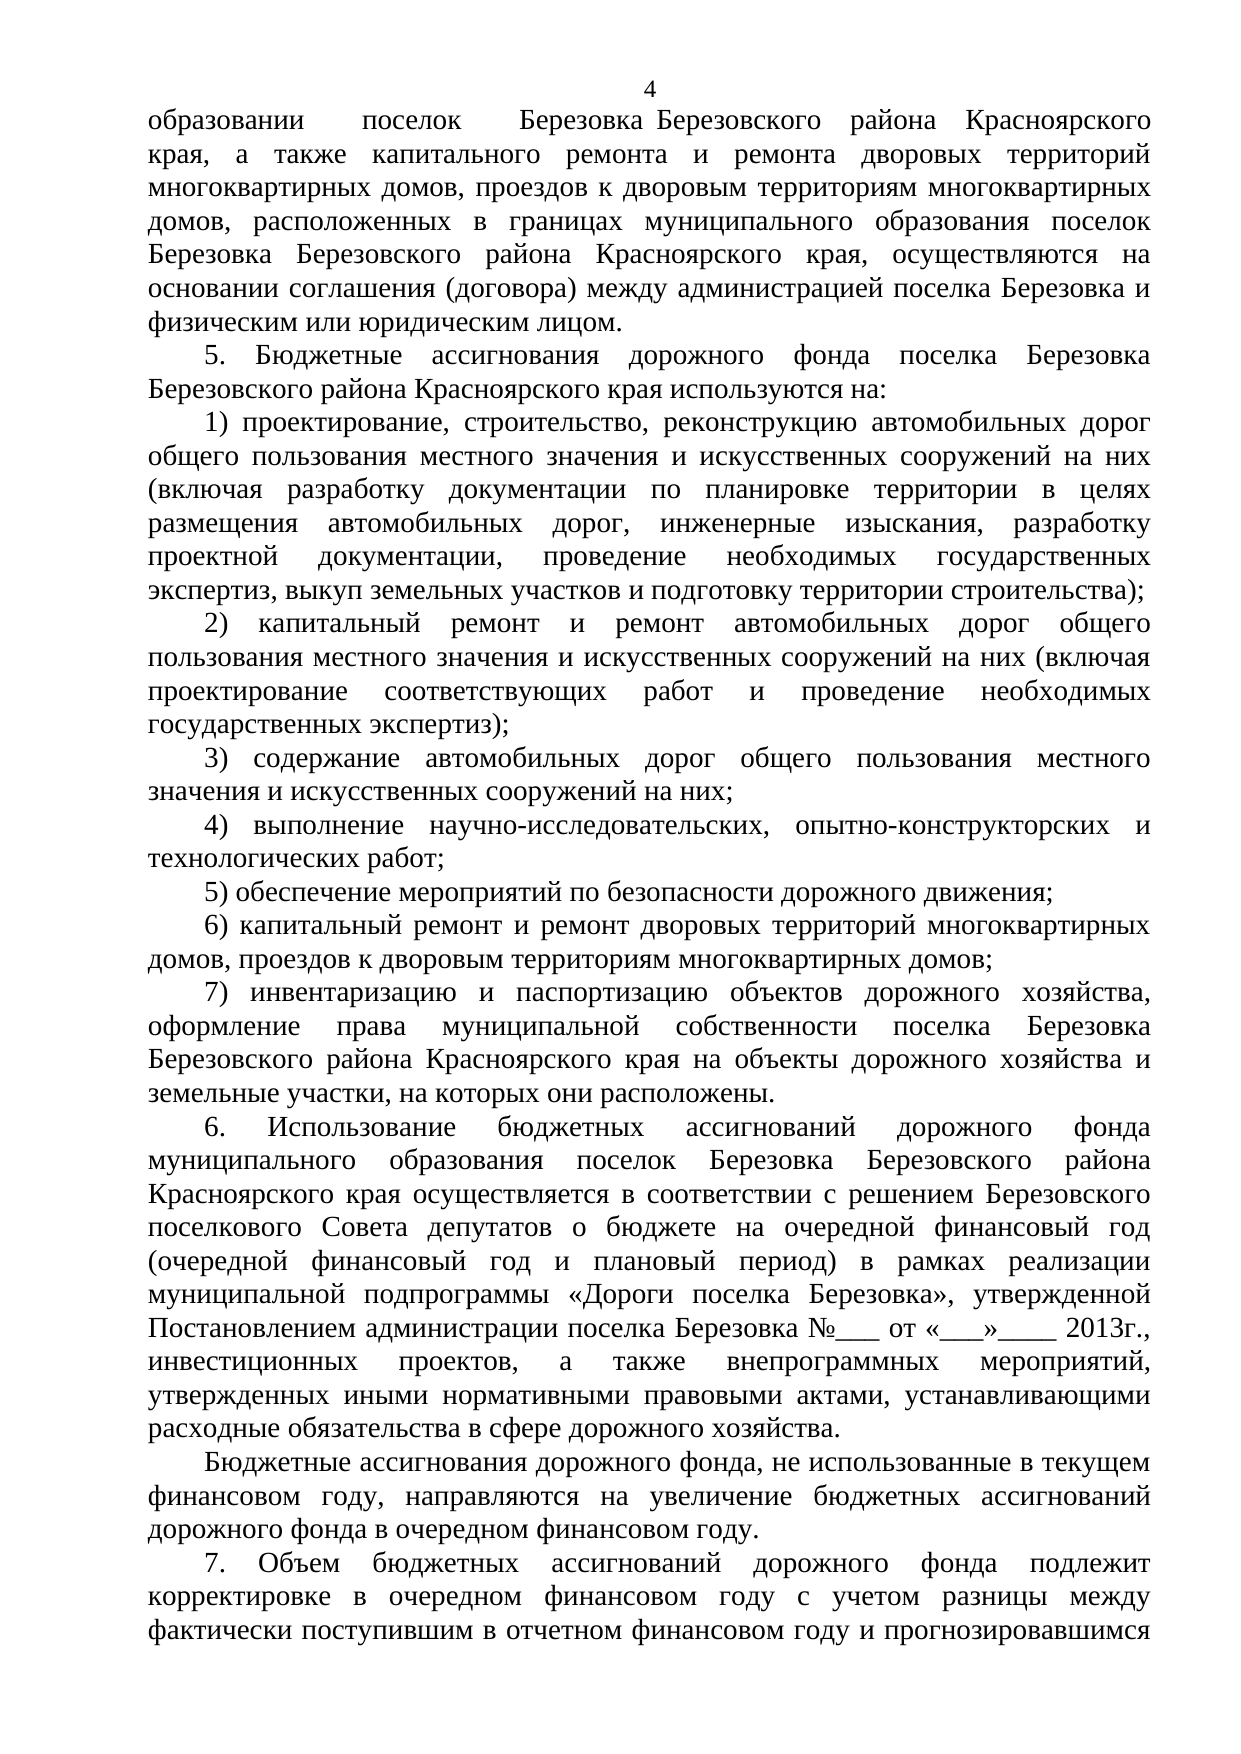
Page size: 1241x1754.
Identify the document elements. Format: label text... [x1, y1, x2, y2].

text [148, 1545, 1152, 1645]
text 4) выполнение научно-исследовательских, опытно-конструкторских и технологических работ; [148, 807, 1152, 874]
text 7) инвентаризацию и паспортизацию объектов дорожного хозяйства, оформление права муниципальной собственности поселка Березовка Березовского района Красноярского края на объекты дорожного хозяйства и земельные участки, на которых они расположены. [148, 974, 1152, 1109]
text 3) содержание автомобильных дорог общего пользования местного значения и искусственных сооружений на них; [148, 740, 1152, 807]
text 6. Использование бюджетных ассигнований дорожного фонда муниципального образования поселок Березовка Березовского района Красноярского края осуществляется в соответствии с решением Березовского поселкового Совета депутатов о бюджете на очередной финансовый год (очередной финансовый год и плановый период) в рамках реализации муниципальной подпрограммы «Дороги поселка Березовка», утвержденной Постановлением администрации поселка Березовка №___ от «___»____ 2013г., инвестиционных проектов, а также внепрограммных мероприятий, утвержденных иными нормативными правовыми актами, устанавливающими расходные обязательства в сфере дорожного хозяйства. [148, 1109, 1152, 1444]
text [148, 102, 1152, 337]
text 5. Бюджетные ассигнования дорожного фонда поселка Березовка Березовского района Красноярского края используются на: [148, 337, 1152, 404]
text 6) капитальный ремонт и ремонт дворовых территорий многоквартирных домов, проездов к дворовым территориям многоквартирных домов; [148, 907, 1152, 974]
text 1) проектирование, строительство, реконструкцию автомобильных дорог общего пользования местного значения и искусственных сооружений на них (включая разработку документации по планировке территории в целях размещения автомобильных дорог, инженерные изыскания, разработку проектной документации, проведение необходимых государственных экспертиз, выкуп земельных участков и подготовку территории строительства); [148, 404, 1152, 606]
text 5) обеспечение мероприятий по безопасности дорожного движения; [148, 874, 1152, 907]
text 2) капитальный ремонт и ремонт автомобильных дорог общего пользования местного значения и искусственных сооружений на них (включая проектирование соответствующих работ и проведение необходимых государственных экспертиз); [148, 606, 1152, 740]
text Бюджетные ассигнования дорожного фонда, не использованные в текущем финансовом году, направляются на увеличение бюджетных ассигнований дорожного фонда в очередном финансовом году. [148, 1444, 1152, 1545]
